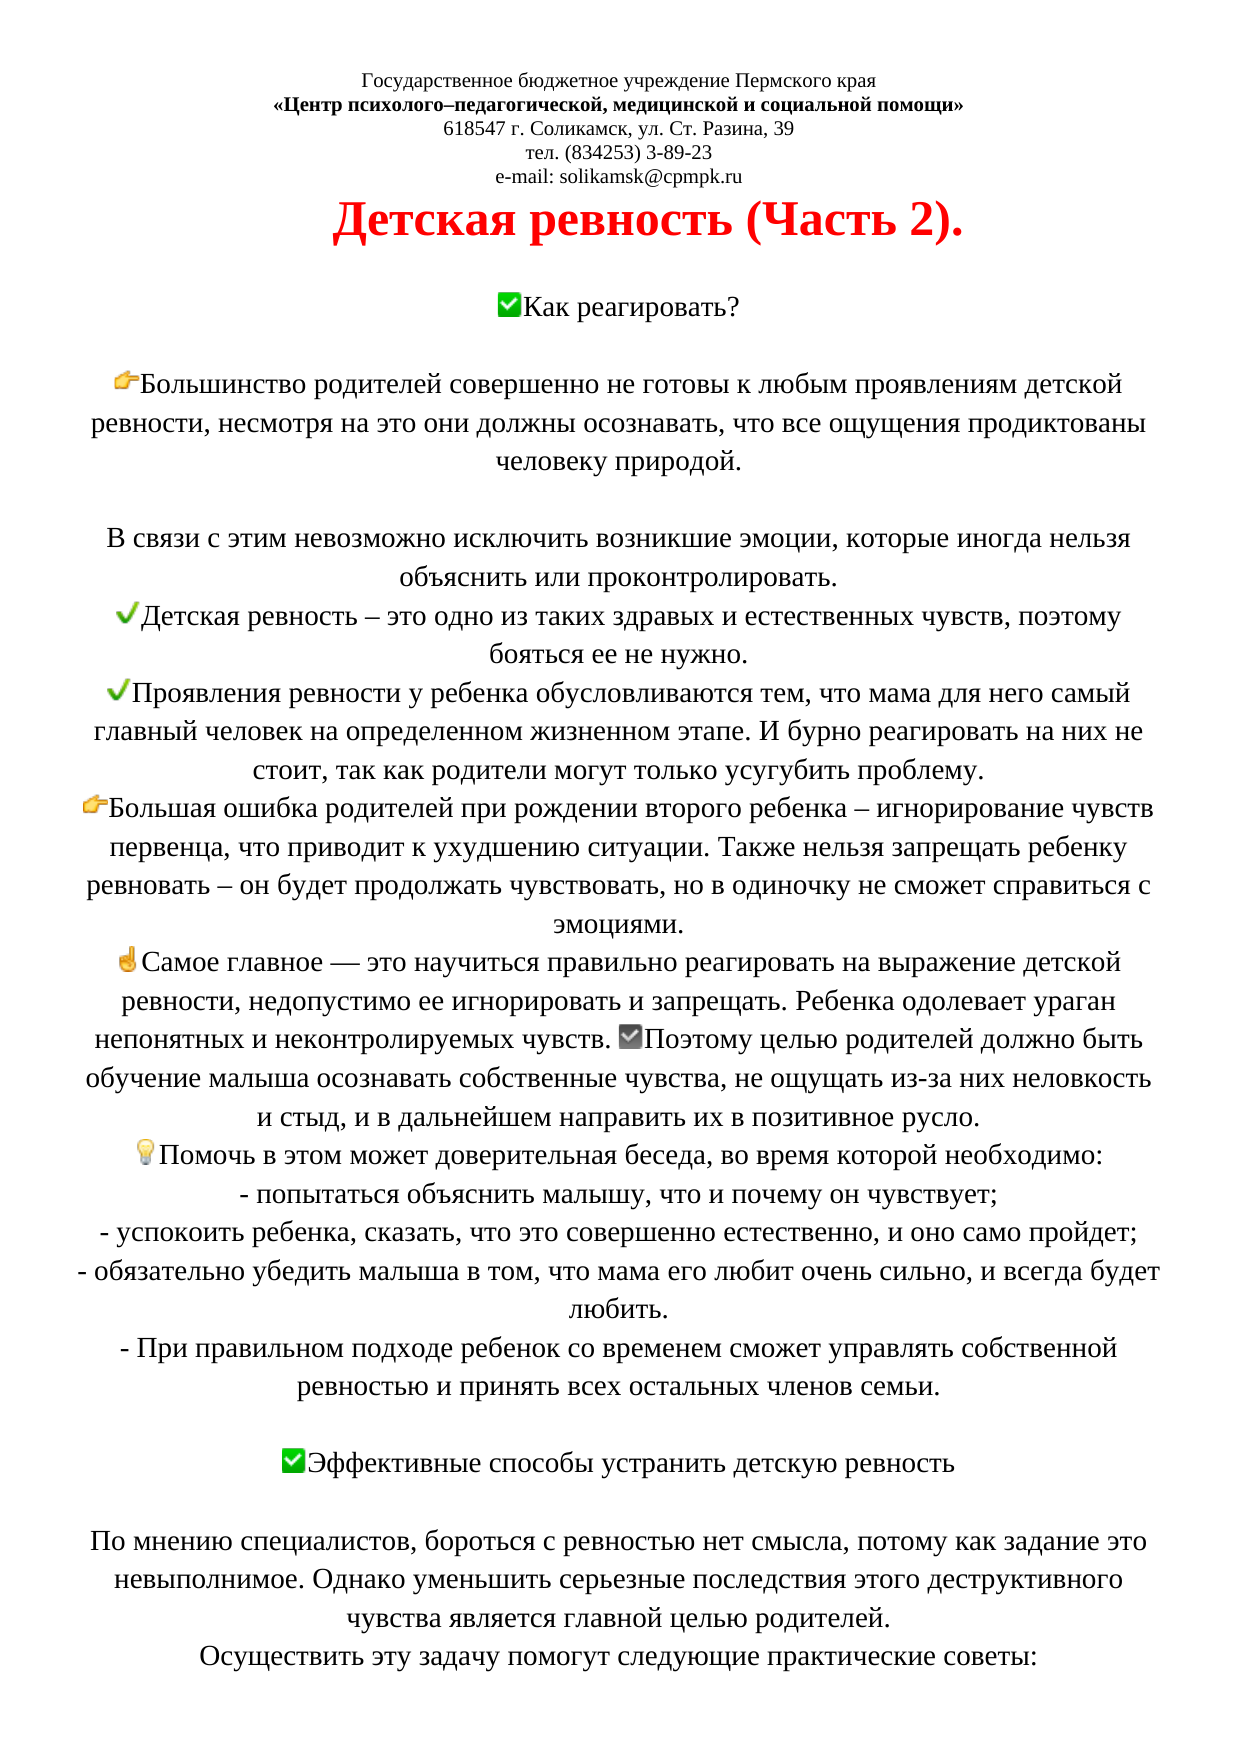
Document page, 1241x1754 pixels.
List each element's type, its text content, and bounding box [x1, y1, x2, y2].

text e-mail: solikamsk@cpmpk.ru [75, 164, 1162, 188]
picture [282, 1447, 307, 1473]
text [75, 188, 1162, 1672]
picture [497, 291, 523, 317]
text «Центр психолого–педагогической, медицинской и социальной помощи» [75, 92, 1162, 116]
text 618547 г. Соликамск, ул. Ст. Разина, 39 [75, 116, 1162, 140]
picture [106, 677, 132, 702]
picture [83, 792, 108, 818]
text тел. (834253) 3-89-23 [75, 140, 1162, 164]
picture [115, 600, 141, 625]
picture [133, 1139, 159, 1165]
text Государственное бюджетное учреждение Пермского края [75, 68, 1162, 92]
picture [618, 1023, 644, 1049]
picture [116, 946, 141, 972]
picture [114, 368, 140, 394]
